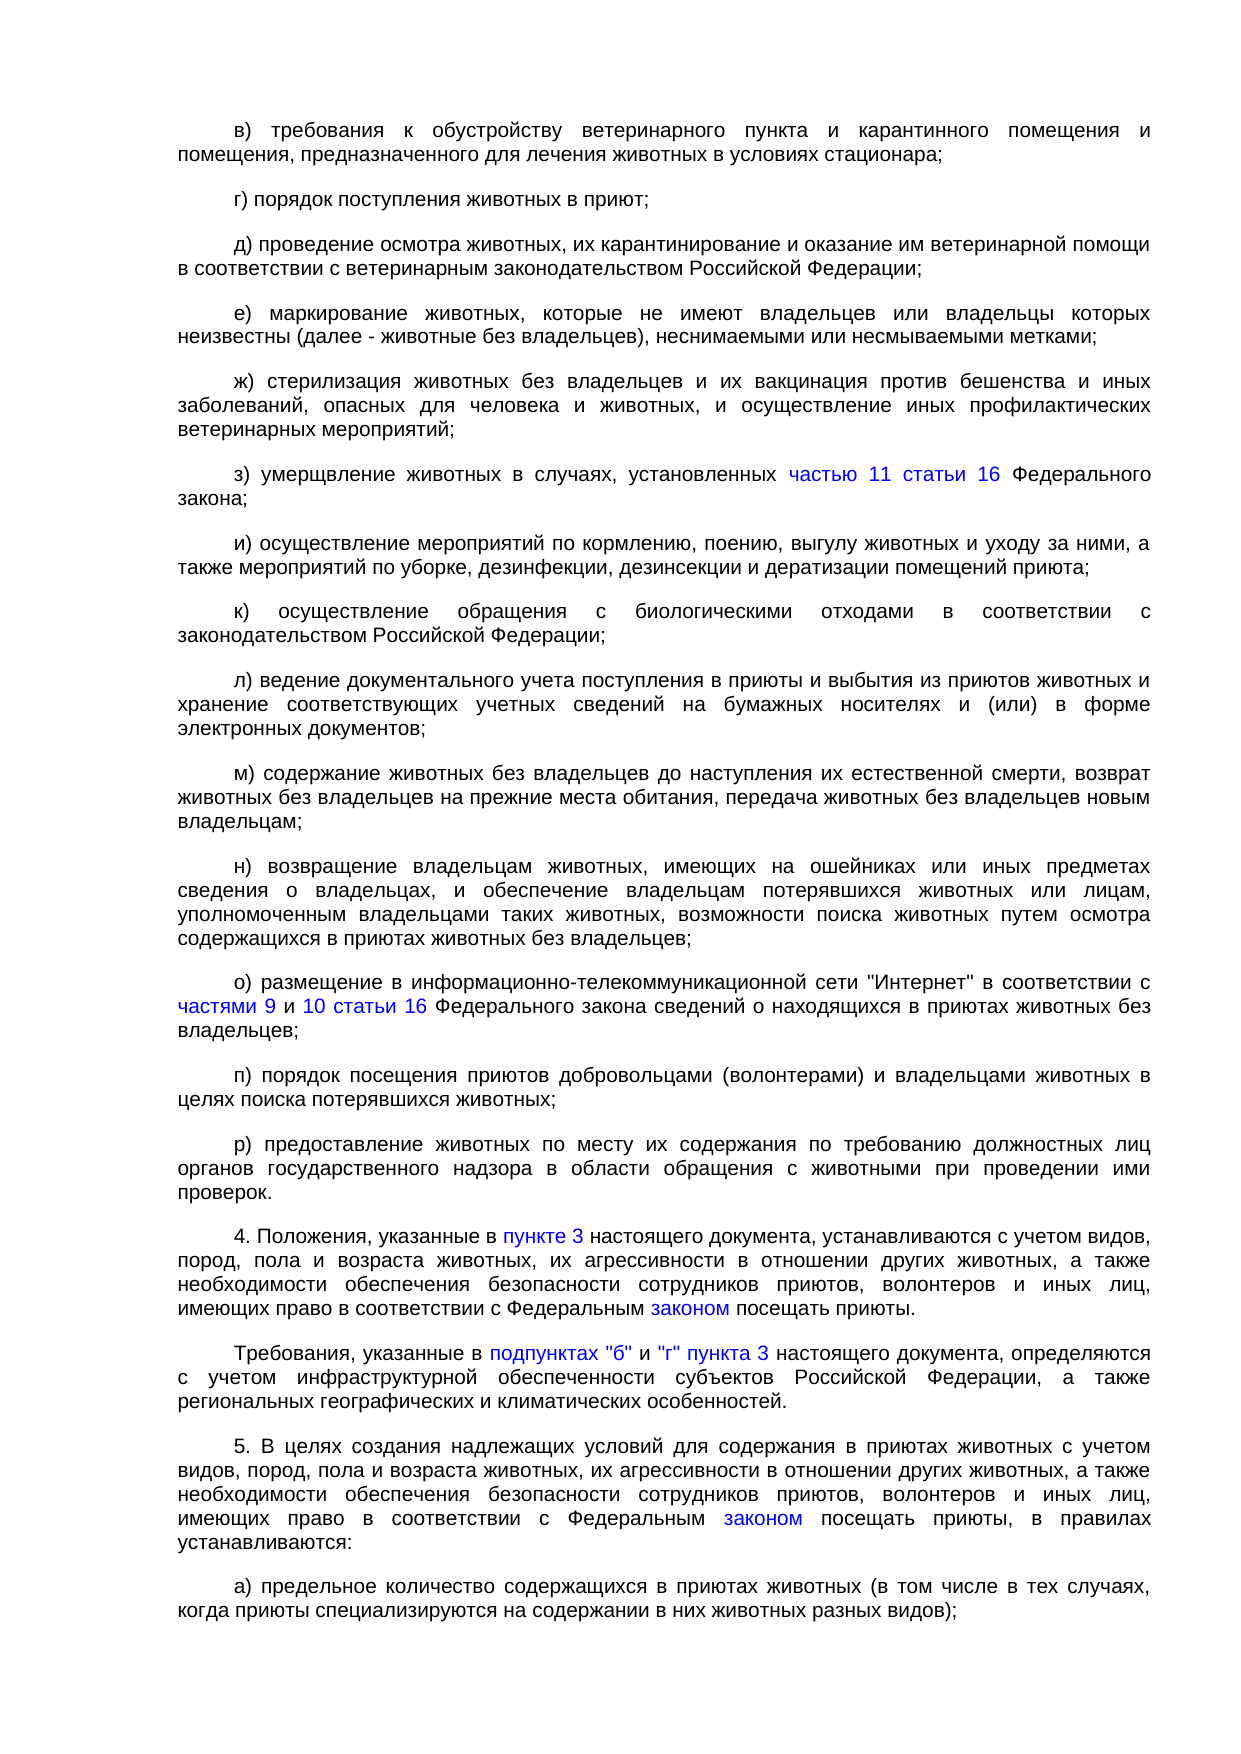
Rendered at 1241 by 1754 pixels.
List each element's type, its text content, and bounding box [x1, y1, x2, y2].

text г) порядок поступления животных в приют; [177, 187, 1152, 211]
text н) возвращение владельцам животных, имеющих на ошейниках или иных предметах сведения о владельцах, и обеспечение владельцам потерявшихся животных или лицам, уполномоченным владельцами таких животных, возможности поиска животных путем осмотра содержащихся в приютах животных без владельцев; [177, 853, 1152, 949]
text м) содержание животных без владельцев до наступления их естественной смерти, возврат животных без владельцев на прежние места обитания, передача животных без владельцев новым владельцам; [177, 761, 1152, 833]
text о) размещение в информационно-телекоммуникационной сети "Интернет" в соответствии с частями 9 и 10 статьи 16 Федерального закона сведений о находящихся в приютах животных без владельцев; [177, 970, 1152, 1042]
text и) осуществление мероприятий по кормлению, поению, выгулу животных и уходу за ними, а также мероприятий по уборке, дезинфекции, дезинсекции и дератизации помещений приюта; [177, 531, 1152, 578]
text к) осуществление обращения с биологическими отходами в соответствии с законодательством Российской Федерации; [177, 599, 1152, 647]
text з) умерщвление животных в случаях, установленных частью 11 статьи 16 Федерального закона; [177, 462, 1152, 510]
text а) предельное количество содержащихся в приютах животных (в том числе в тех случаях, когда приюты специализируются на содержании в них животных разных видов); [177, 1574, 1152, 1622]
text л) ведение документального учета поступления в приюты и выбытия из приютов животных и хранение соответствующих учетных сведений на бумажных носителях и (или) в форме электронных документов; [177, 668, 1152, 740]
text Требования, указанные в подпунктах "б" и "г" пункта 3 настоящего документа, определяются с учетом инфраструктурной обеспеченности субъектов Российской Федерации, а также региональных географических и климатических особенностей. [177, 1341, 1152, 1413]
text 4. Положения, указанные в пункте 3 настоящего документа, устанавливаются с учетом видов, пород, пола и возраста животных, их агрессивности в отношении других животных, а также необходимости обеспечения безопасности сотрудников приютов, волонтеров и иных лиц, имеющих право в соответствии с Федеральным законом посещать приюты. [177, 1224, 1152, 1320]
text п) порядок посещения приютов добровольцами (волонтерами) и владельцами животных в целях поиска потерявшихся животных; [177, 1063, 1152, 1111]
text в) требования к обустройству ветеринарного пункта и карантинного помещения и помещения, предназначенного для лечения животных в условиях стационара; [177, 118, 1152, 166]
text 5. В целях создания надлежащих условий для содержания в приютах животных с учетом видов, пород, пола и возраста животных, их агрессивности в отношении других животных, а также необходимости обеспечения безопасности сотрудников приютов, волонтеров и иных лиц, имеющих право в соответствии с Федеральным законом посещать приюты, в правилах устанавливаются: [177, 1434, 1152, 1553]
text р) предоставление животных по месту их содержания по требованию должностных лиц органов государственного надзора в области обращения с животными при проведении ими проверок. [177, 1132, 1152, 1203]
text е) маркирование животных, которые не имеют владельцев или владельцы которых неизвестны (далее - животные без владельцев), неснимаемыми или несмываемыми метками; [177, 300, 1152, 348]
text ж) стерилизация животных без владельцев и их вакцинация против бешенства и иных заболеваний, опасных для человека и животных, и осуществление иных профилактических ветеринарных мероприятий; [177, 369, 1152, 441]
text д) проведение осмотра животных, их карантинирование и оказание им ветеринарной помощи в соответствии с ветеринарным законодательством Российской Федерации; [177, 232, 1152, 279]
